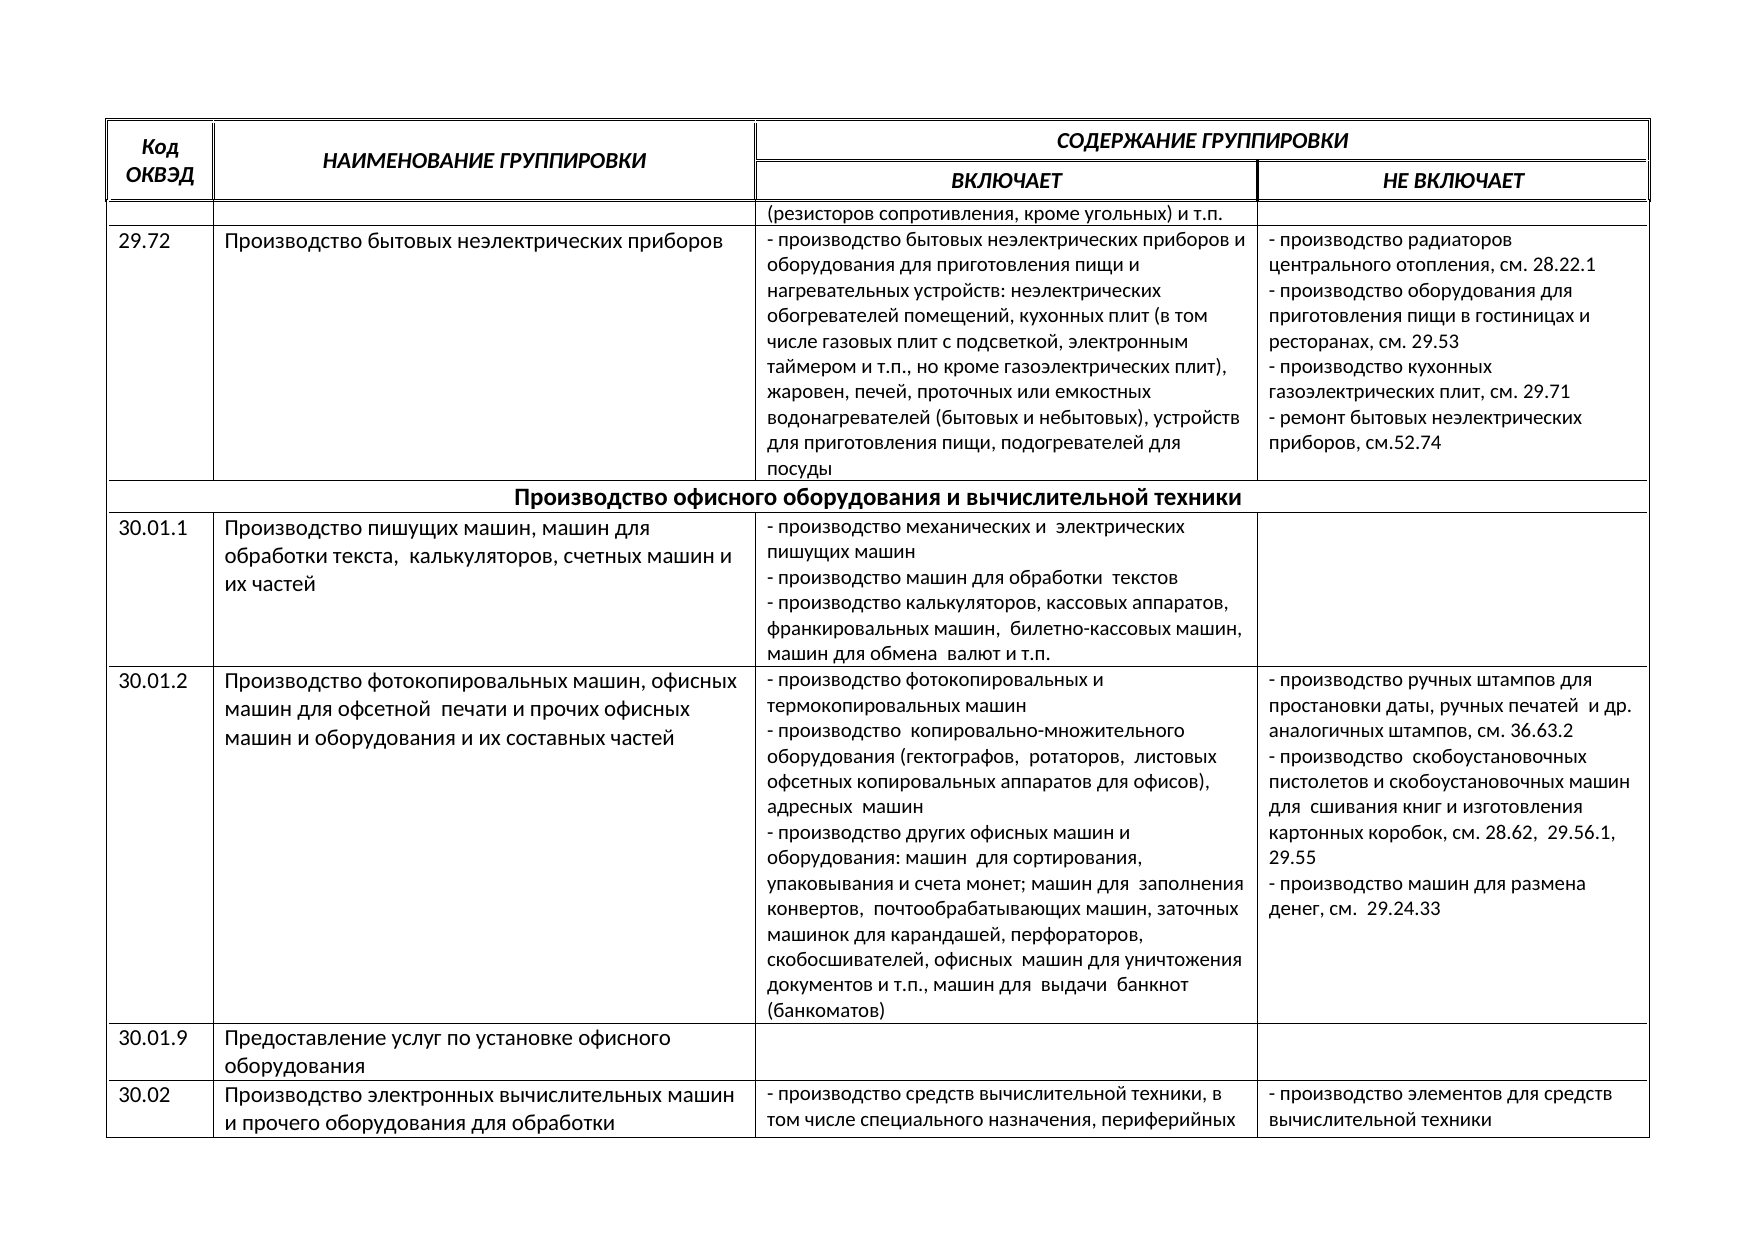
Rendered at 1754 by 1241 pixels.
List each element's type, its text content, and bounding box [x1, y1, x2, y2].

table_cell Производство офисного оборудования и вычислительной техники [107, 480, 1649, 512]
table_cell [214, 1081, 755, 1137]
table_cell [756, 1024, 1257, 1079]
table_cell - производство фотокопировальных и термокопировальных машин - производство копировально-множительного оборудования (гектографов, ротаторов, листовых офсетных копировальных аппаратов для офисов), адресных машин - производство других офисных машин и оборудования: машин для сортирования, упаковывания и счета монет; машин для заполнения конвертов, почтообрабатывающих машин, заточных машинок для карандашей, перфораторов, скобосшивателей, офисных машин для уничтожения документов и т.п., машин для выдачи банкнот (банкоматов) [756, 667, 1257, 1022]
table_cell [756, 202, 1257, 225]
table_cell Производство бытовых неэлектрических приборов [214, 226, 755, 480]
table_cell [1258, 199, 1649, 225]
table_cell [756, 1081, 1257, 1137]
table_header Код ОКВЭД [108, 121, 213, 199]
table_header СОДЕРЖАНИЕ ГРУППИРОВКИ [756, 121, 1648, 158]
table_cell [1258, 1080, 1649, 1137]
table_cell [214, 202, 755, 225]
table_cell 30.01.9 [107, 1023, 213, 1079]
table_cell - производство ручных штампов для простановки даты, ручных печатей и др. аналогичных штампов, см. 36.63.2 - производство скобоустановочных пистолетов и скобоустановочных машин для сшивания книг и изготовления картонных коробок, см. 28.62, 29.56.1, 29.55 - производство машин для размена денег, см. 29.24.33 [1258, 666, 1649, 1022]
table_cell Производство пишущих машин, машин для обработки текста, калькуляторов, счетных машин и их частей [214, 513, 755, 666]
table_cell НЕ ВКЛЮЧАЕТ [1259, 159, 1648, 199]
table_cell Предоставление услуг по установке офисного оборудования [214, 1024, 755, 1079]
table_cell - производство бытовых неэлектрических приборов и оборудования для приготовления пищи и нагревательных устройств: неэлектрических обогревателей помещений, кухонных плит (в том числе газовых плит с подсветкой, электронным таймером и т.п., но кроме газоэлектрических плит), жаровен, печей, проточных или емкостных водонагревателей (бытовых и небытовых), устройств для приготовления пищи, подогревателей для посуды [756, 226, 1257, 480]
table_cell 30.01.2 [107, 666, 213, 1022]
table_cell 30.02 [107, 1080, 213, 1137]
table_cell 30.01.1 [107, 512, 213, 666]
table_cell [1258, 1023, 1649, 1079]
table_cell ВКЛЮЧАЕТ [757, 162, 1256, 199]
table_cell 29.72 [107, 225, 213, 480]
table_cell - производство радиаторов центрального отопления, см. 28.22.1 - производство оборудования для приготовления пищи в гостиницах и ресторанах, см. 29.53 - производство кухонных газоэлектрических плит, см. 29.71 - ремонт бытовых неэлектрических приборов, см.52.74 [1258, 225, 1649, 480]
table_cell Производство фотокопировальных машин, офисных машин для офсетной печати и прочих офисных машин и оборудования и их составных частей [214, 667, 755, 1022]
table_cell [1258, 512, 1649, 666]
table_cell 29.71 [107, 199, 213, 225]
table_header НАИМЕНОВАНИЕ ГРУППИРОВКИ [213, 119, 756, 199]
table_cell - производство механических и электрических пишущих машин - производство машин для обработки текстов - производство калькуляторов, кассовых аппаратов, франкировальных машин, билетно-кассовых машин, машин для обмена валют и т.п. [756, 513, 1257, 666]
